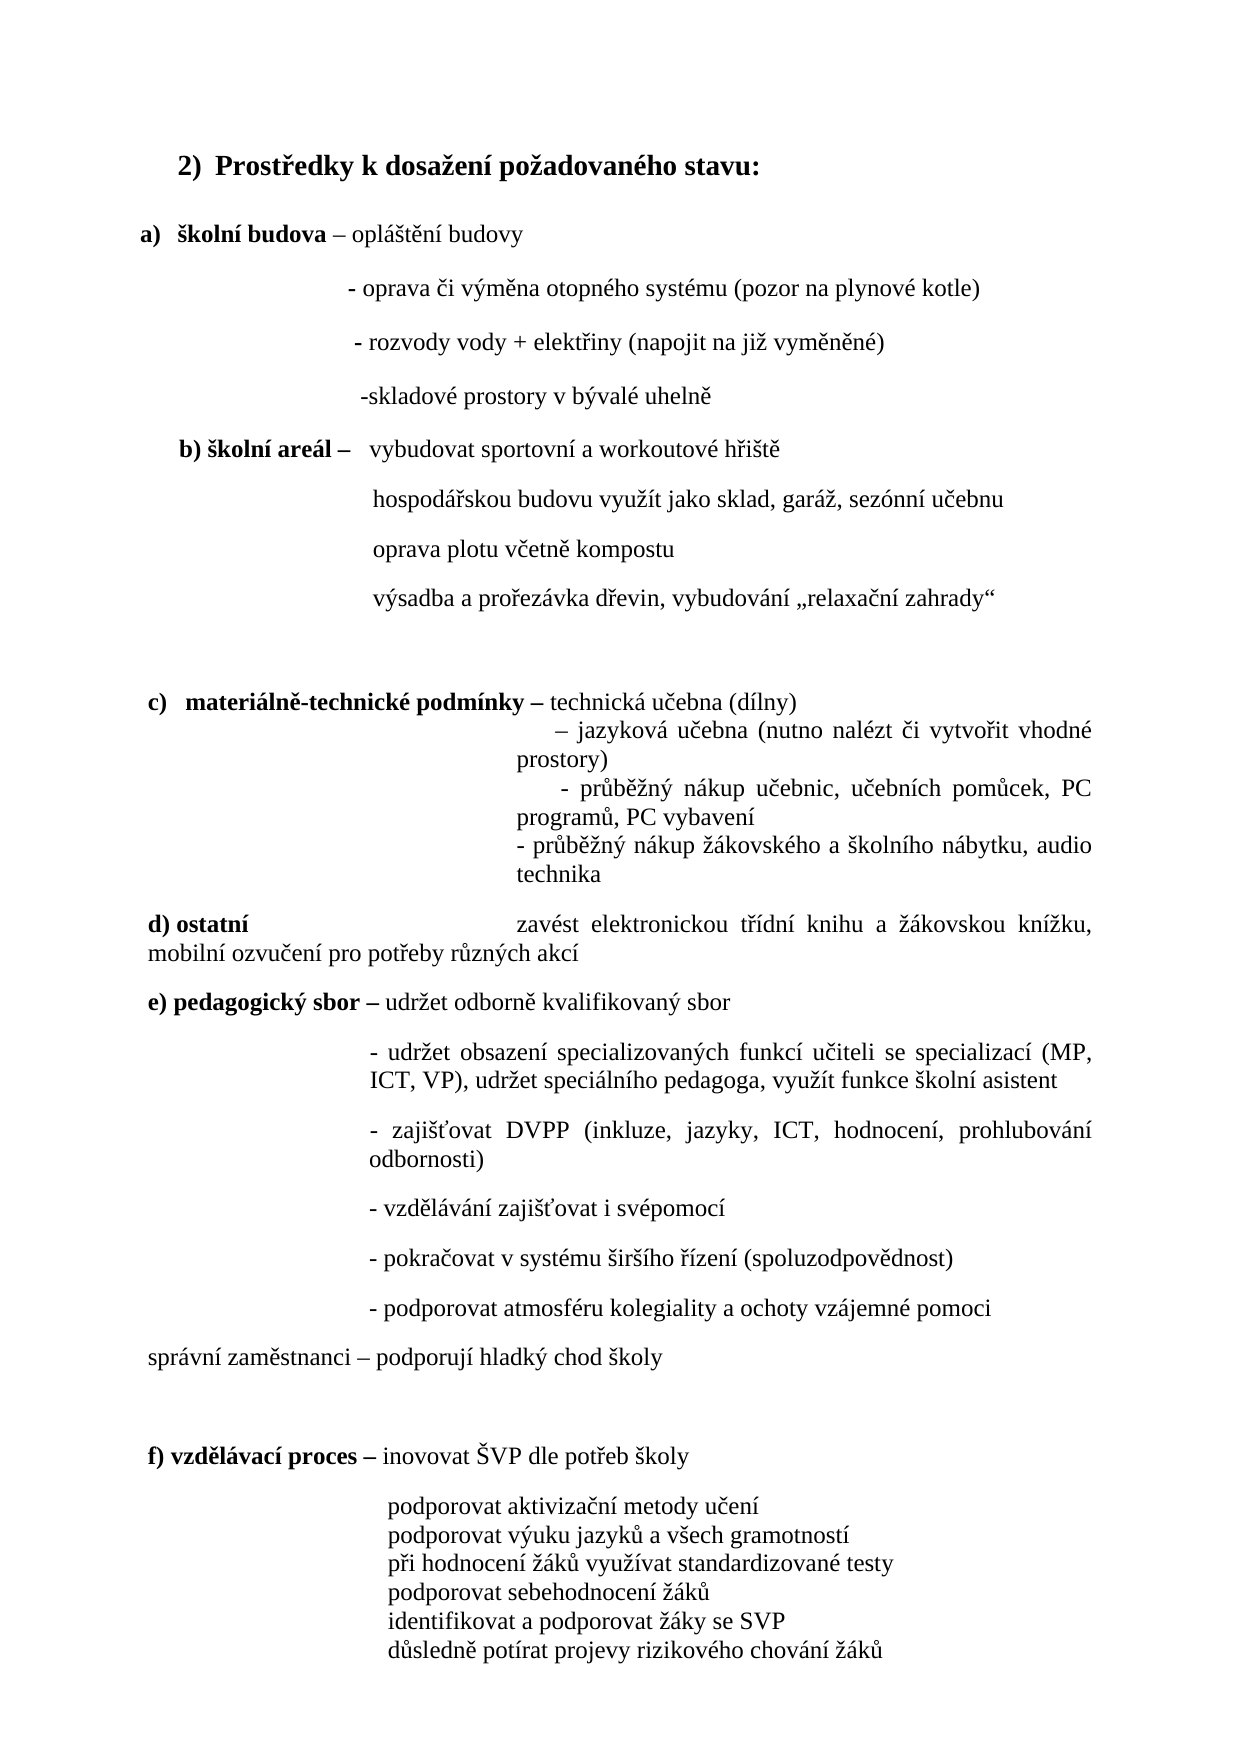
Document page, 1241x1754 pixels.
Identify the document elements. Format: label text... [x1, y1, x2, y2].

text - pokračovat v systému širšího řízení (spoluzodpovědnost) [148, 1243, 1093, 1272]
list - průběžný nákup učebnic, učebních pomůcek, PC programů, PC vybavení [516, 773, 1093, 831]
text e) pedagogický sbor – udržet odborně kvalifikovaný sbor [148, 987, 1093, 1016]
text výsadba a prořezávka dřevin, vybudování „relaxační zahrady“ [148, 583, 1093, 612]
list identifikovat a podporovat žáky se SVP [369, 1606, 1093, 1635]
text b) školní areál – vybudovat sportovní a workoutové hřiště [148, 434, 1093, 463]
list podporovat aktivizační metody učení [200, 1491, 1093, 1520]
text - zajišťovat DVPP (inkluze, jazyky, ICT, hodnocení, prohlubování odbornosti) [369, 1115, 1093, 1173]
text - oprava či výměna otopného systému (pozor na plynové kotle) [148, 273, 1093, 302]
list podporovat výuku jazyků a všech gramotností [369, 1520, 1093, 1548]
text hospodářskou budovu využít jako sklad, garáž, sezónní učebnu [148, 484, 1093, 513]
list - průběžný nákup žákovského a školního nábytku, audio technika [516, 831, 1093, 888]
text - rozvody vody + elektřiny (napojit na již vyměněné) [148, 327, 1093, 356]
list školní budova – opláštění budovy [140, 219, 1093, 248]
list podporovat sebehodnocení žáků [369, 1577, 1093, 1606]
text f) vzdělávací proces – inovovat ŠVP dle potřeb školy [148, 1441, 1093, 1470]
text - vzdělávání zajišťovat i svépomocí [148, 1193, 1093, 1222]
text - podporovat atmosféru kolegiality a ochoty vzájemné pomoci [148, 1293, 1093, 1321]
list důsledně potírat projevy rizikového chování žáků [369, 1635, 1093, 1663]
text - udržet obsazení specializovaných funkcí učiteli se specializací (MP, ICT, VP), udržet speciálního pedagoga, využít funkce školní asistent [369, 1037, 1093, 1094]
list – jazyková učebna (nutno nalézt či vytvořit vhodné prostory) [516, 716, 1093, 773]
list při hodnocení žáků využívat standardizované testy [369, 1548, 1093, 1577]
list Prostředky k dosažení požadovaného stavu: [177, 148, 1093, 181]
text -skladové prostory v bývalé uhelně [148, 381, 1093, 409]
text d) ostatní zavést elektronickou třídní knihu a žákovskou knížku, mobilní ozvučení pro potřeby různých akcí [148, 909, 1093, 966]
list materiálně-technické podmínky – technická učebna (dílny) [148, 687, 1093, 716]
text oprava plotu včetně kompostu [148, 534, 1093, 562]
text správní zaměstnanci – podporují hladký chod školy [148, 1342, 1093, 1371]
